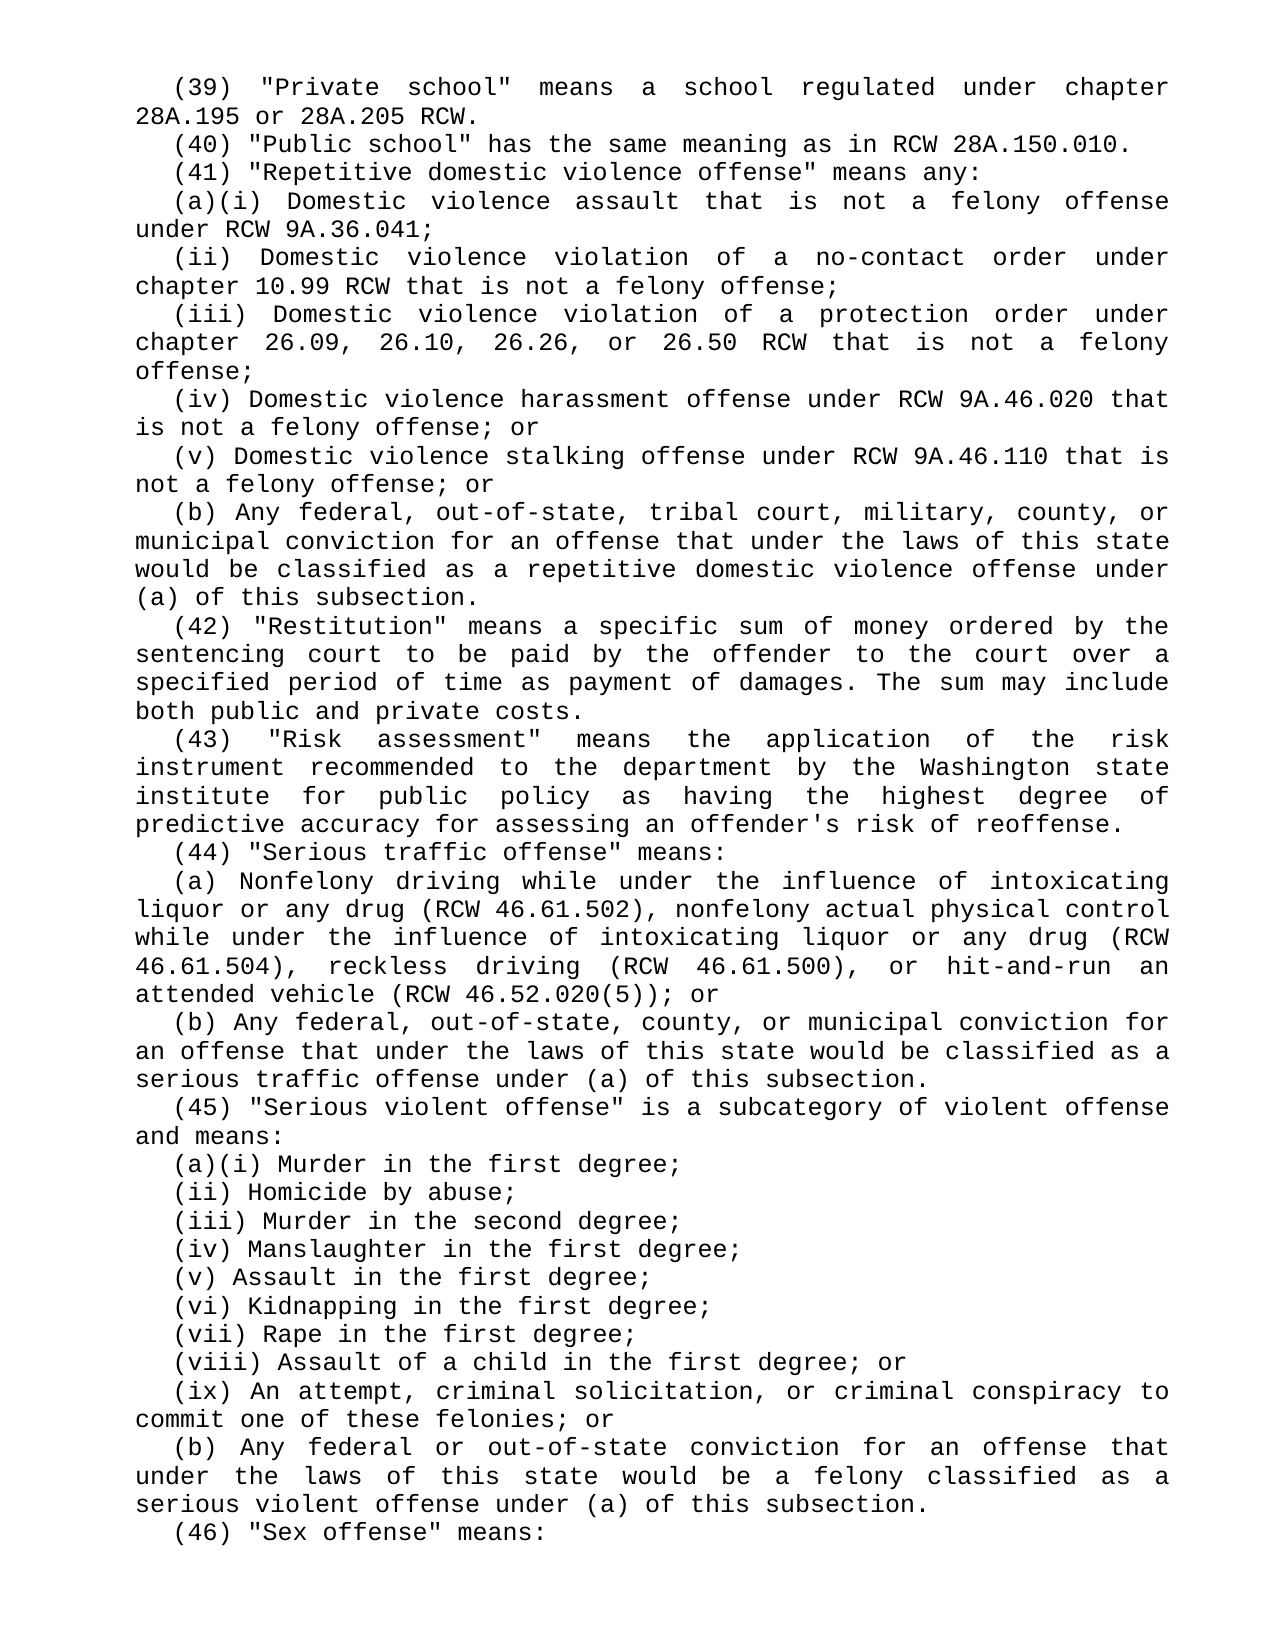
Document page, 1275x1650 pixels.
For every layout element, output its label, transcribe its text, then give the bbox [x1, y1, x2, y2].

text (ix) An attempt, criminal solicitation, or criminal conspiracy to commit one of these felonies; or [135, 1378, 1170, 1435]
text (iv) Domestic violence harassment offense under RCW 9A.46.020 that is not a felony offense; or [135, 387, 1170, 443]
text (44) "Serious traffic offense" means: [135, 840, 1170, 868]
text (iii) Murder in the second degree; [135, 1208, 1170, 1237]
text (a)(i) Murder in the first degree; [135, 1152, 1170, 1180]
text (b) Any federal, out-of-state, tribal court, military, county, or municipal conviction for an offense that under the laws of this state would be classified as a repetitive domestic violence offense under (a) of this subsection. [135, 500, 1170, 613]
text (ii) Homicide by abuse; [135, 1180, 1170, 1208]
text (b) Any federal or out-of-state conviction for an offense that under the laws of this state would be a felony classified as a serious violent offense under (a) of this subsection. [135, 1435, 1170, 1520]
text (iv) Manslaughter in the first degree; [135, 1237, 1170, 1265]
text (b) Any federal, out-of-state, county, or municipal conviction for an offense that under the laws of this state would be classified as a serious traffic offense under (a) of this subsection. [135, 1010, 1170, 1095]
text (41) "Repetitive domestic violence offense" means any: [135, 160, 1170, 188]
text (a) Nonfelony driving while under the influence of intoxicating liquor or any drug (RCW 46.61.502), nonfelony actual physical control while under the influence of intoxicating liquor or any drug (RCW 46.61.504), reckless driving (RCW 46.61.500), or hit-and-run an attended vehicle (RCW 46.52.020(5)); or [135, 868, 1170, 1010]
text (viii) Assault of a child in the first degree; or [135, 1350, 1170, 1378]
text (43) "Risk assessment" means the application of the risk instrument recommended to the department by the Washington state institute for public policy as having the highest degree of predictive accuracy for assessing an offender's risk of reoffense. [135, 727, 1170, 840]
text (vi) Kidnapping in the first degree; [135, 1293, 1170, 1322]
text (39) "Private school" means a school regulated under chapter 28A.195 or 28A.205 RCW. [135, 75, 1170, 132]
text (ii) Domestic violence violation of a no-contact order under chapter 10.99 RCW that is not a felony offense; [135, 245, 1170, 302]
text (a)(i) Domestic violence assault that is not a felony offense under RCW 9A.36.041; [135, 188, 1170, 245]
text (42) "Restitution" means a specific sum of money ordered by the sentencing court to be paid by the offender to the court over a specified period of time as payment of damages. The sum may include both public and private costs. [135, 613, 1170, 727]
text (40) "Public school" has the same meaning as in RCW 28A.150.010. [135, 132, 1170, 160]
text (vii) Rape in the first degree; [135, 1322, 1170, 1350]
text (v) Domestic violence stalking offense under RCW 9A.46.110 that is not a felony offense; or [135, 443, 1170, 500]
text (v) Assault in the first degree; [135, 1265, 1170, 1293]
text (46) "Sex offense" means: [135, 1520, 1170, 1548]
text (45) "Serious violent offense" is a subcategory of violent offense and means: [135, 1095, 1170, 1152]
text (iii) Domestic violence violation of a protection order under chapter 26.09, 26.10, 26.26, or 26.50 RCW that is not a felony offense; [135, 302, 1170, 387]
